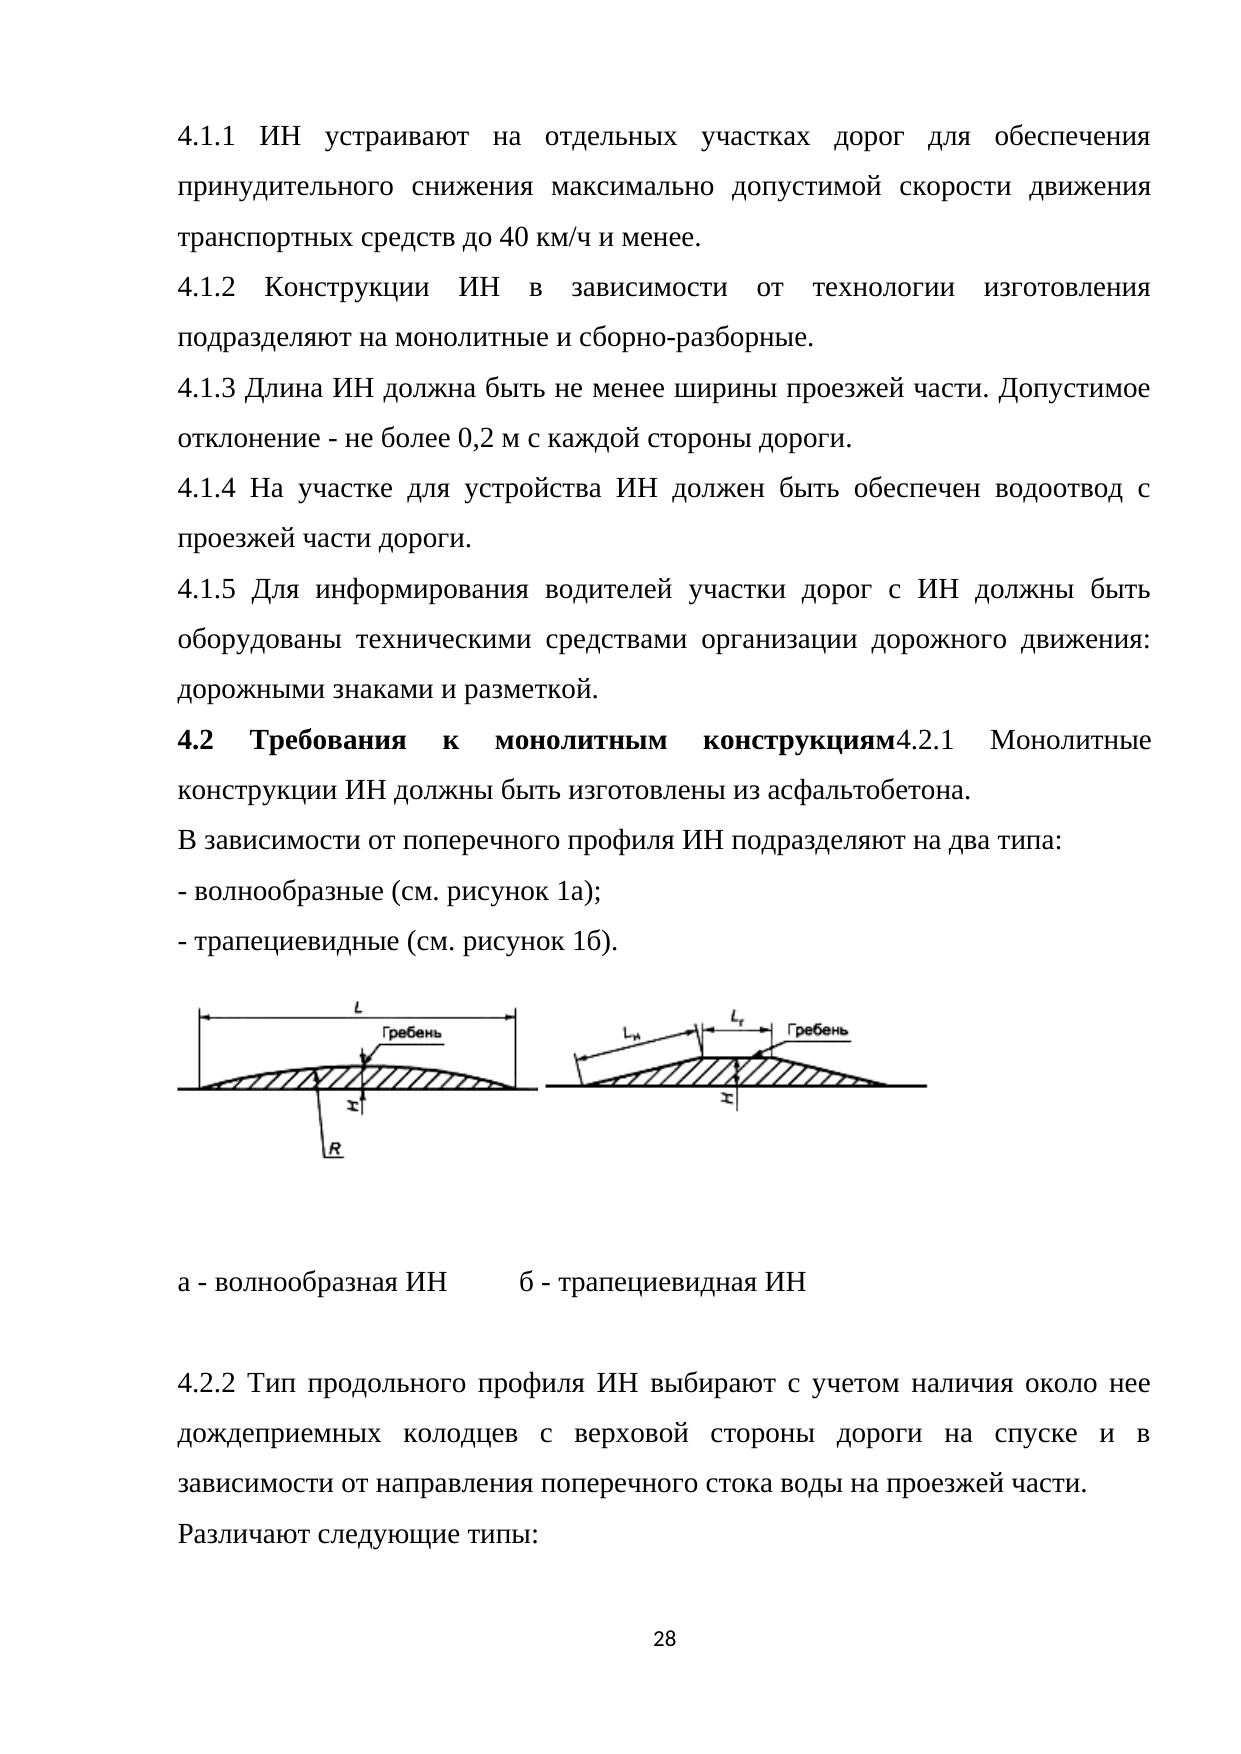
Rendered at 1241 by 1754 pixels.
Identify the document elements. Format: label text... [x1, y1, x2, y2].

text 4.1.5 Для информирования водителей участки дорог с ИН должны быть оборудованы техническими средствами организации дорожного движения: дорожными знаками и разметкой. [177, 571, 1152, 705]
text - волнообразные (см. рисунок 1а); [177, 873, 1152, 906]
text 4.1.1 ИН устраивают на отдельных участках дорог для обеспечения принудительного снижения максимально допустимой скорости движения транспортных средств до 40 км/ч и менее. [177, 118, 1152, 252]
text 4.1.2 Конструкции ИН в зависимости от технологии изготовления подразделяют на монолитные и сборно-разборные. [177, 269, 1152, 353]
table_header б - трапециевидная ИН [508, 1264, 849, 1365]
text 4.1.4 На участке для устройства ИН должен быть обеспечен водоотвод с проезжей части дороги. [177, 470, 1152, 554]
text - трапециевидные (см. рисунок 1б). [177, 923, 1152, 957]
text 4.2.2 Тип продольного профиля ИН выбирают с учетом наличия около нее дождеприемных колодцев с верховой стороны дороги на спуске и в зависимости от направления поперечного стока воды на проезжей части. [177, 1365, 1152, 1499]
text 4.1.3 Длина ИН должна быть не менее ширины проезжей части. Допустимое отклонение - не более 0,2 м с каждой стороны дороги. [177, 370, 1152, 453]
table_header а - волнообразная ИН [166, 1264, 508, 1365]
text Различают следующие типы: [177, 1516, 1152, 1549]
text В зависимости от поперечного профиля ИН подразделяют на два типа: [177, 822, 1152, 856]
text 4.2 Требования к монолитным конструкциям4.2.1 Монолитные конструкции ИН должны быть изготовлены из асфальтобетона. [177, 722, 1152, 806]
